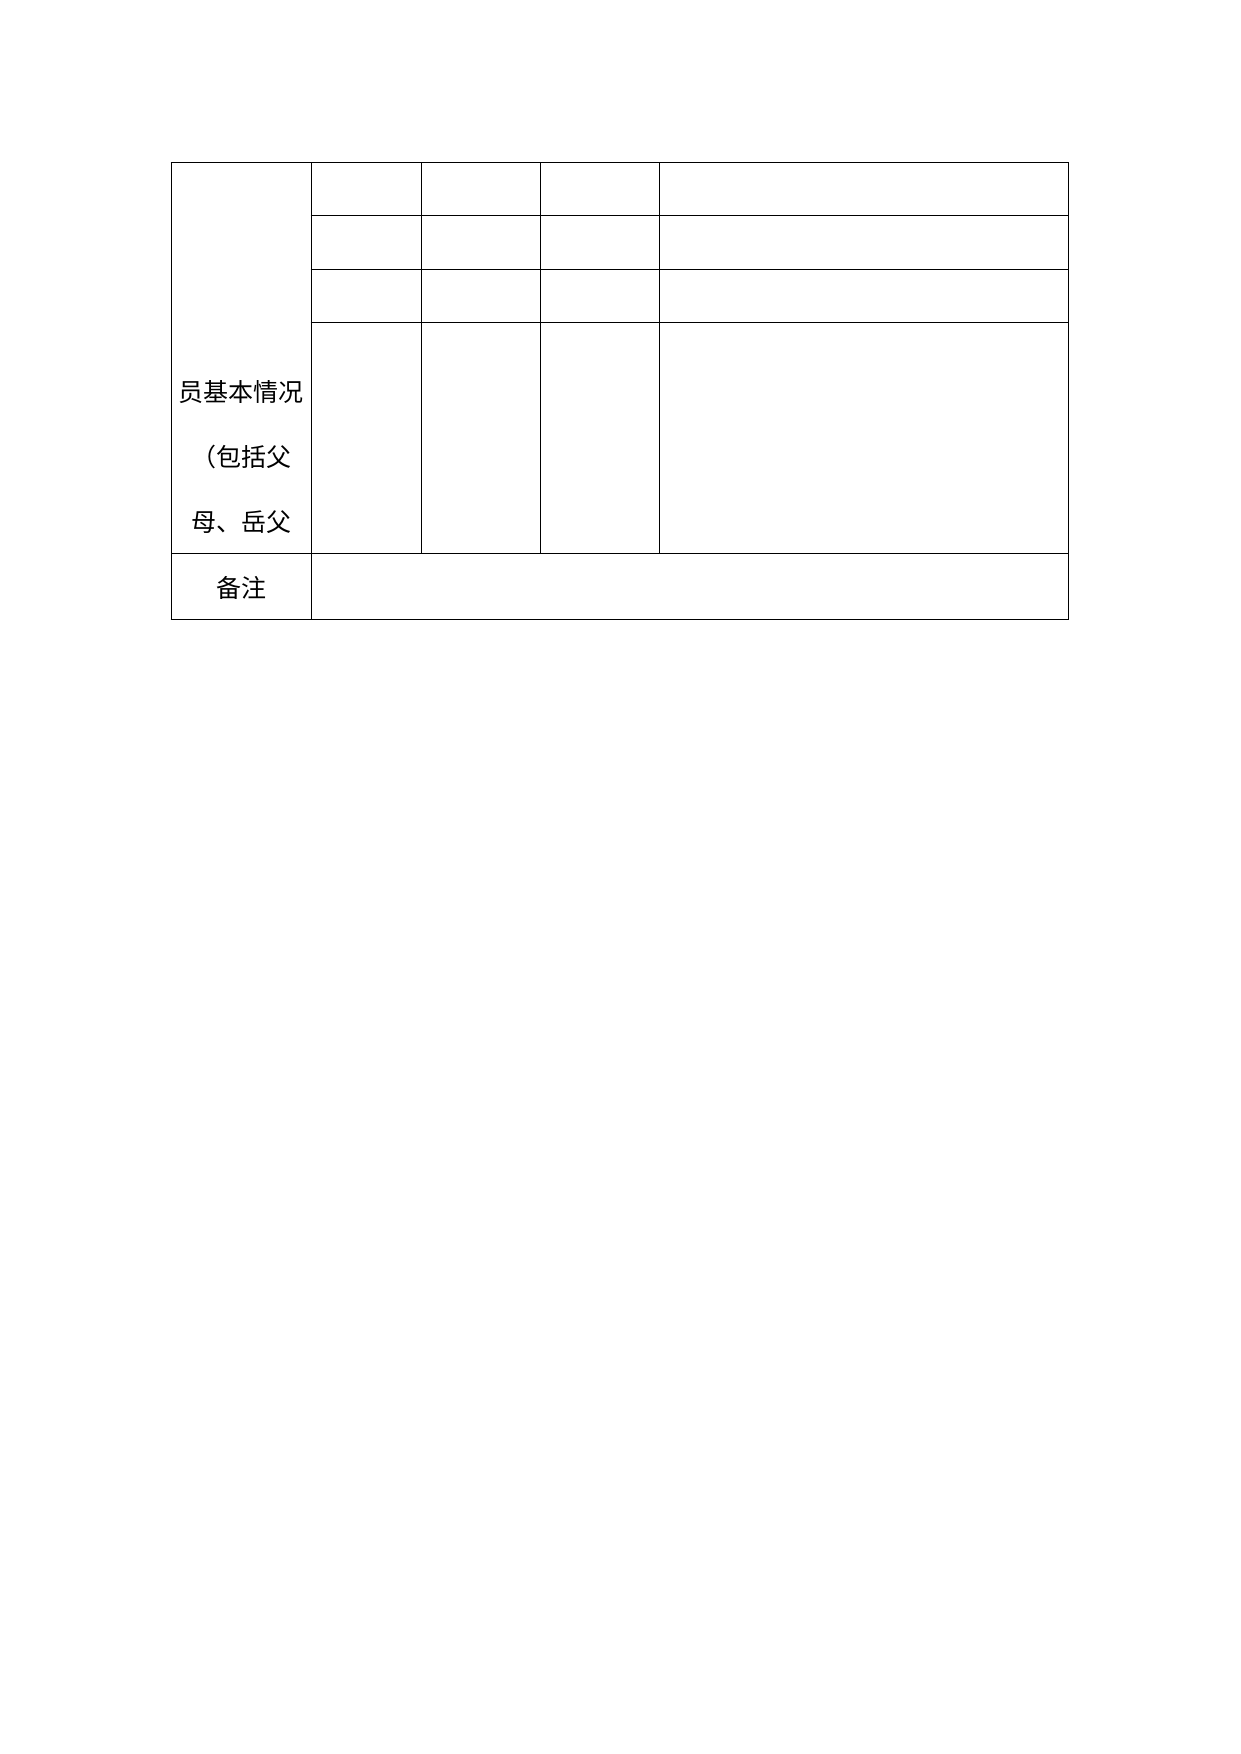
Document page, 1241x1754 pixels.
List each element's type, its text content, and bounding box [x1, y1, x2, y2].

table_cell [312, 216, 421, 269]
table_cell [422, 323, 540, 553]
table_cell [312, 323, 421, 553]
table_cell [660, 216, 1068, 269]
table_cell [541, 163, 659, 215]
table_cell [312, 163, 421, 215]
table_cell [312, 554, 1068, 619]
table_cell [660, 270, 1068, 322]
table_cell 备注 [172, 554, 311, 619]
table_cell [660, 163, 1068, 215]
table_cell [422, 216, 540, 269]
table_cell [312, 270, 421, 322]
table_cell [422, 270, 540, 322]
table_cell [541, 270, 659, 322]
table_cell [541, 323, 659, 553]
table_cell [541, 216, 659, 269]
table_cell [422, 163, 540, 215]
table_cell [660, 323, 1068, 553]
